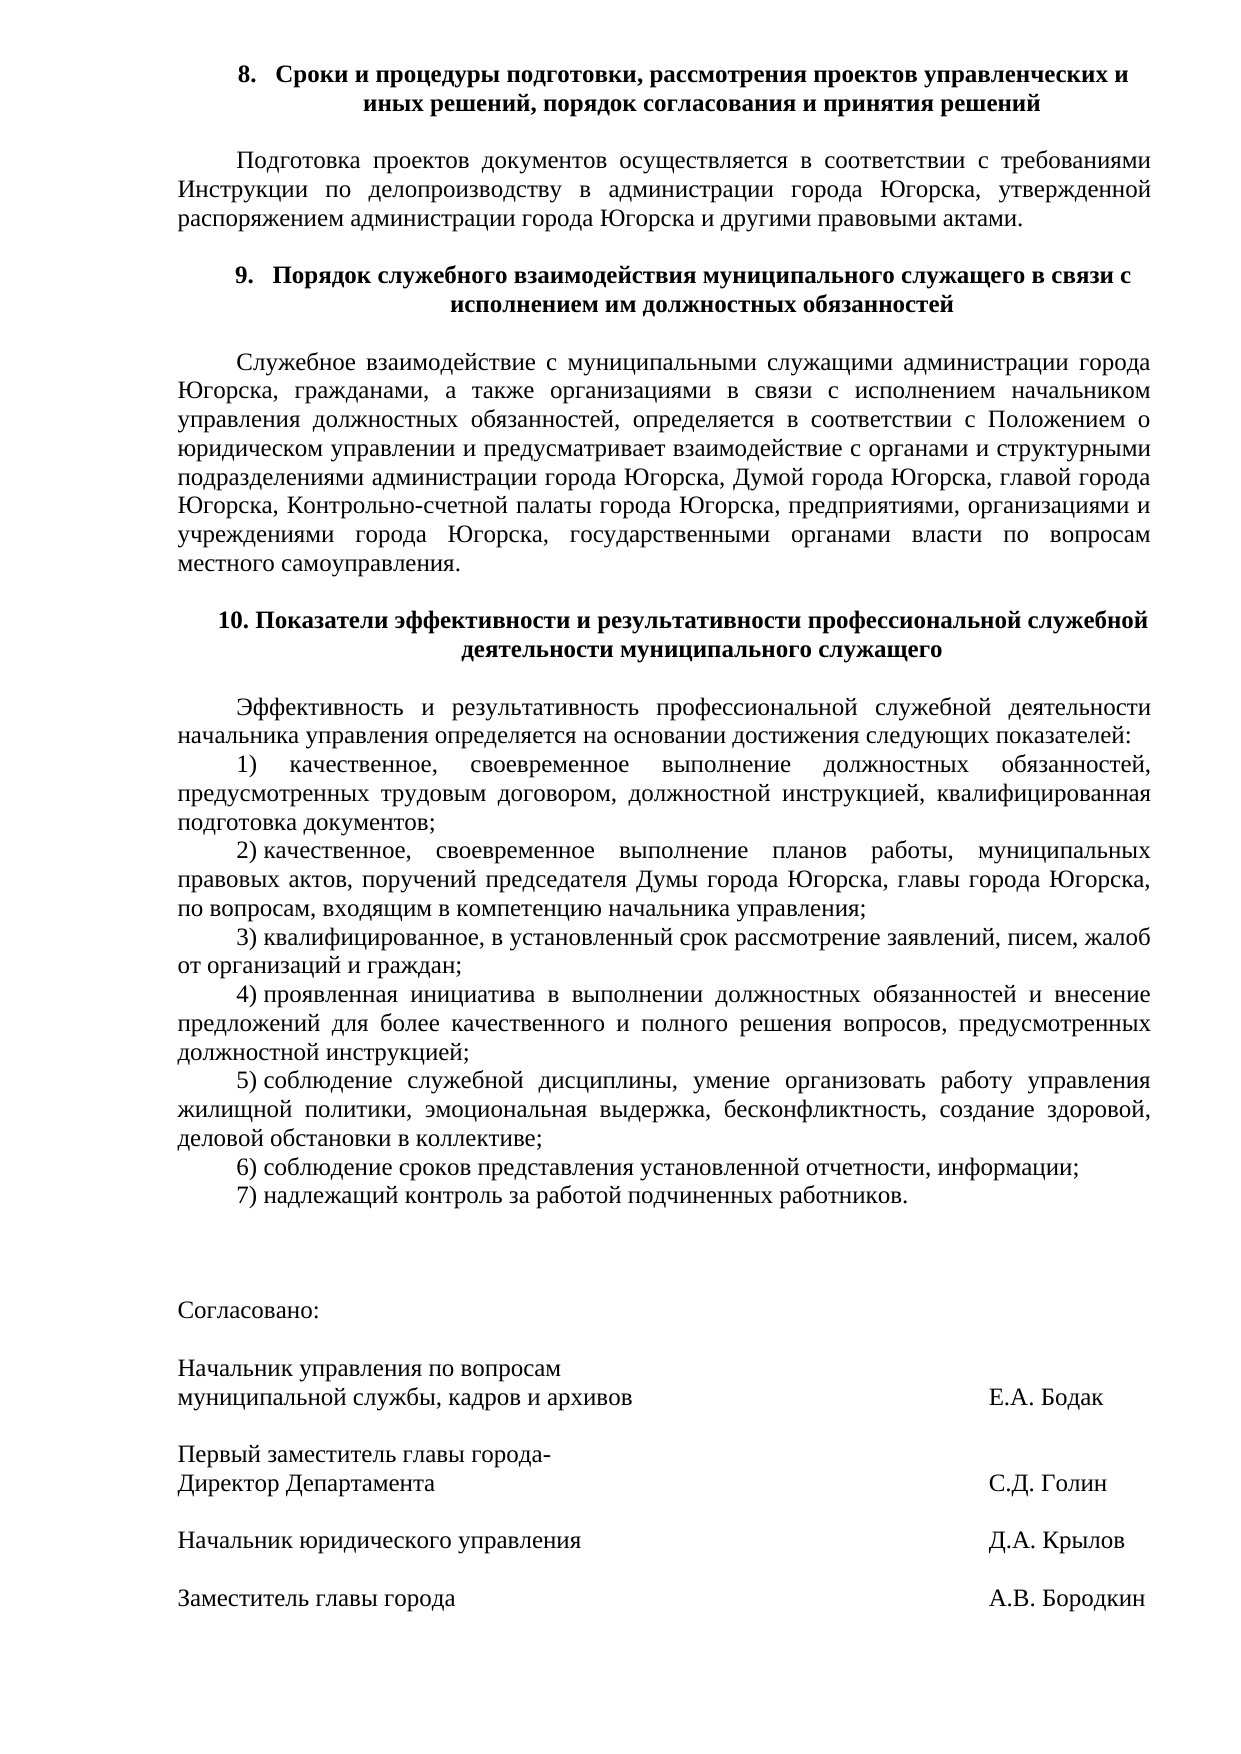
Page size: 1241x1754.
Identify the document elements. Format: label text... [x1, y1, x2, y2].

text Согласовано: [177, 1295, 1152, 1324]
text 2) качественное, своевременное выполнение планов работы, муниципальных правовых актов, поручений председателя Думы города Югорска, главы города Югорска, по вопросам, входящим в компетенцию начальника управления; [177, 835, 1152, 922]
text муниципальной службы, кадров и архивов Е.А. Бодак [177, 1382, 1152, 1410]
text Служебное взаимодействие с муниципальными служащими администрации города Югорска, гражданами, а также организациями в связи с исполнением начальником управления должностных обязанностей, определяется в соответствии с Положением о юридическом управлении и предусматривает взаимодействие с органами и структурными подразделениями администрации города Югорска, Думой города Югорска, главой города Югорска, Контрольно-счетной палаты города Югорска, предприятиями, организациями и учреждениями города Югорска, государственными органами власти по вопросам местного самоуправления. [177, 347, 1152, 577]
text 3) квалифицированное, в установленный срок рассмотрение заявлений, писем, жалоб от организаций и граждан; [177, 922, 1152, 979]
text Подготовка проектов документов осуществляется в соответствии с требованиями Инструкции по делопроизводству в администрации города Югорска, утвержденной распоряжением администрации города Югорска и другими правовыми актами. [177, 145, 1152, 232]
text Заместитель главы города А.В. Бородкин [177, 1583, 1152, 1612]
text 6) соблюдение сроков представления установленной отчетности, информации; [177, 1152, 1152, 1180]
text Директор Департамента С.Д. Голин [177, 1468, 1152, 1497]
text Начальник юридического управления Д.А. Крылов [177, 1525, 1152, 1554]
list Сроки и процедуры подготовки, рассмотрения проектов управленческих и иных решений, порядок согласования и принятия решений [215, 59, 1152, 117]
list Порядок служебного взаимодействия муниципального служащего в связи с исполнением им должностных обязанностей [215, 260, 1152, 318]
text Начальник управления по вопросам [177, 1353, 1152, 1382]
text 1) качественное, своевременное выполнение должностных обязанностей, предусмотренных трудовым договором, должностной инструкцией, квалифицированная подготовка документов; [177, 749, 1152, 835]
text Первый заместитель главы города- [177, 1439, 1152, 1468]
text 4) проявленная инициатива в выполнении должностных обязанностей и внесение предложений для более качественного и полного решения вопросов, предусмотренных должностной инструкцией; [177, 979, 1152, 1065]
text 7) надлежащий контроль за работой подчиненных работников. [177, 1180, 1152, 1209]
text Эффективность и результативность профессиональной служебной деятельности начальника управления определяется на основании достижения следующих показателей: [177, 692, 1152, 749]
list Показатели эффективности и результативности профессиональной служебной деятельности муниципального служащего [215, 605, 1152, 663]
text 5) соблюдение служебной дисциплины, умение организовать работу управления жилищной политики, эмоциональная выдержка, бесконфликтность, создание здоровой, деловой обстановки в коллективе; [177, 1065, 1152, 1152]
